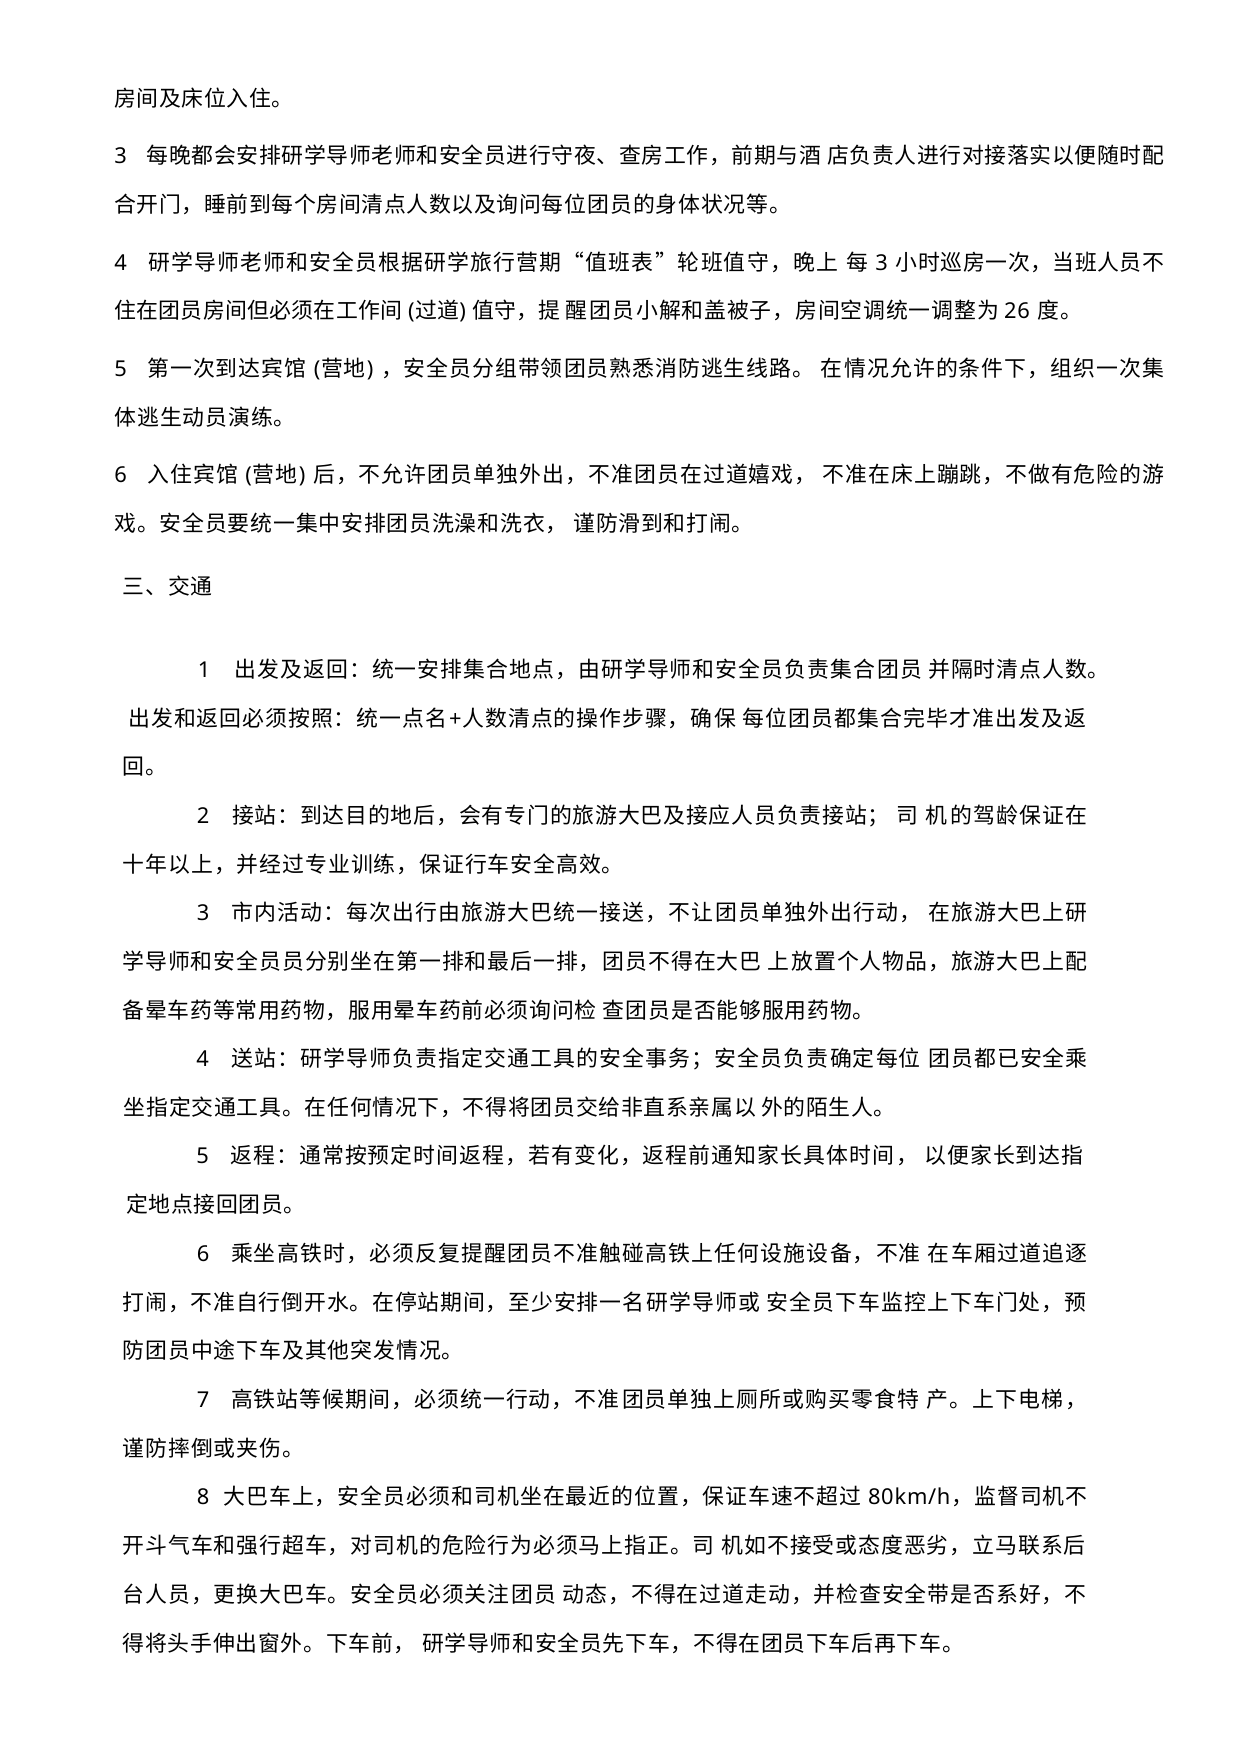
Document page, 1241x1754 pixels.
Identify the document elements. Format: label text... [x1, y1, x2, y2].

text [114, 81, 1165, 113]
text 4 送站：研学导师负责指定交通工具的安全事务；安全员负责确定每位 团员都已安全乘坐指定交通工具。在任何情况下，不得将团员交给非直系亲属以 外的陌生人。 [124, 1041, 1088, 1122]
text 6 乘坐高铁时，必须反复提醒团员不准触碰高铁上任何设施设备，不准 在车厢过道追逐打闹，不准自行倒开水。在停站期间，至少安排一名研学导师或 安全员下车监控上下车门处，预防团员中途下车及其他突发情况。 [122, 1236, 1088, 1366]
text 5 返程：通常按预定时间返程，若有变化，返程前通知家长具体时间， 以便家长到达指定地点接回团员。 [126, 1138, 1083, 1219]
text 三、交通 [122, 554, 1165, 619]
text 8 大巴车上，安全员必须和司机坐在最近的位置，保证车速不超过80km/h，监督司机不开斗气车和强行超车，对司机的危险行为必须马上指正。司 机如不接受或态度恶劣，立马联系后台人员，更换大巴车。安全员必须关注团员 动态，不得在过道走动，并检查安全带是否系好，不得将头手伸出窗外。下车前， 研学导师和安全员先下车，不得在团员下车后再下车。 [122, 1479, 1088, 1658]
text 4 研学导师老师和安全员根据研学旅行营期“值班表”轮班值守，晚上 每 3 小时巡房一次，当班人员不住在团员房间但必须在工作间 (过道) 值守，提 醒团员小解和盖被子，房间空调统一调整为26 度。 [114, 244, 1165, 326]
text 1 出发及返回：统一安排集合地点，由研学导师和安全员负责集合团员 并隔时清点人数。 出发和返回必须按照：统一点名+人数清点的操作步骤，确保 每位团员都集合完毕才准出发及返回。 [122, 651, 1088, 781]
text 3 市内活动：每次出行由旅游大巴统一接送，不让团员单独外出行动， 在旅游大巴上研学导师和安全员员分别坐在第一排和最后一排，团员不得在大巴 上放置个人物品，旅游大巴上配备晕车药等常用药物，服用晕车药前必须询问检 查团员是否能够服用药物。 [122, 895, 1088, 1025]
text 5 第一次到达宾馆 (营地) ，安全员分组带领团员熟悉消防逃生线路。 在情况允许的条件下，组织一次集体逃生动员演练。 [114, 351, 1165, 432]
text 3 每晚都会安排研学导师老师和安全员进行守夜、查房工作，前期与酒 店负责人进行对接落实以便随时配合开门，睡前到每个房间清点人数以及询问每位团员的身体状况等。 [114, 138, 1165, 219]
text 2 接站：到达目的地后，会有专门的旅游大巴及接应人员负责接站； 司 机的驾龄保证在十年以上，并经过专业训练，保证行车安全高效。 [123, 797, 1088, 879]
text 6 入住宾馆 (营地) 后，不允许团员单独外出，不准团员在过道嬉戏， 不准在床上蹦跳，不做有危险的游戏。安全员要统一集中安排团员洗澡和洗衣， 谨防滑到和打闹。 [114, 457, 1165, 538]
text 7 高铁站等候期间，必须统一行动，不准团员单独上厕所或购买零食特 产。上下电梯，谨防摔倒或夹伤。 [122, 1382, 1088, 1463]
